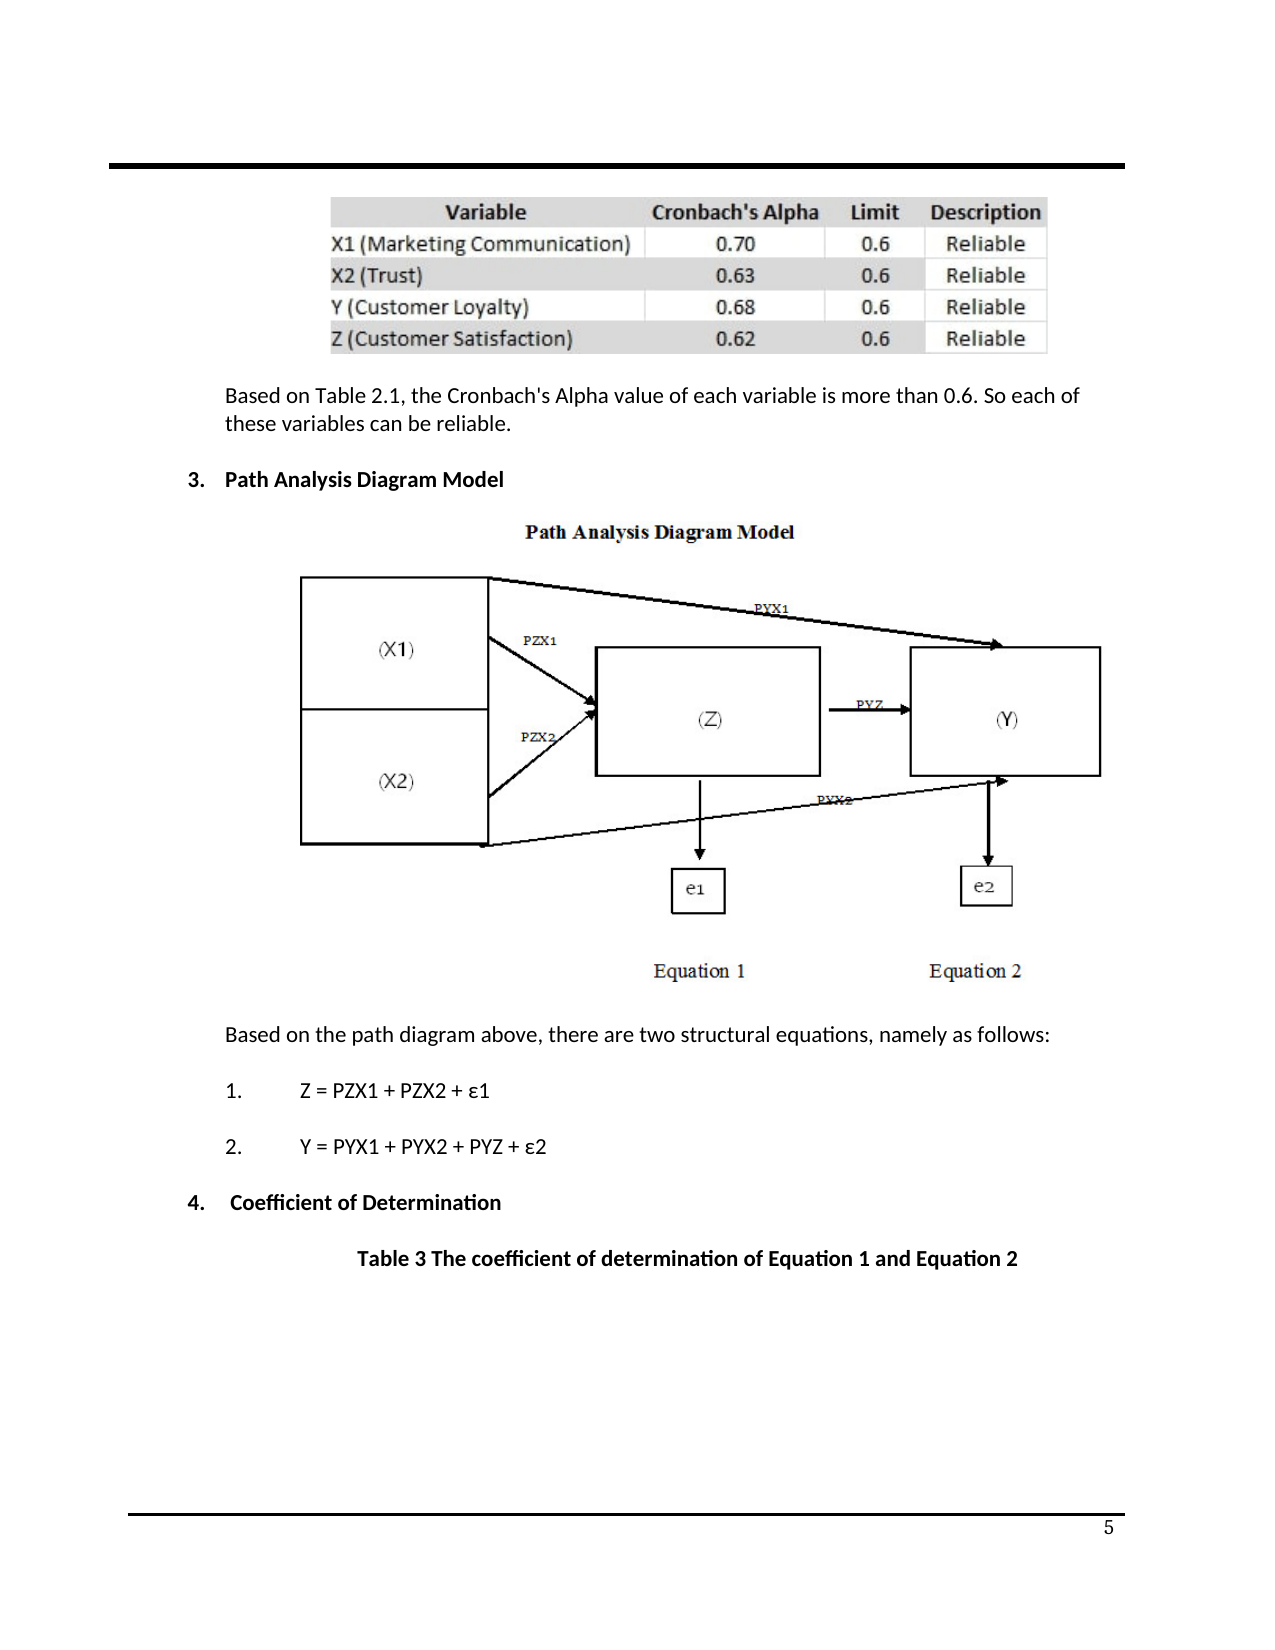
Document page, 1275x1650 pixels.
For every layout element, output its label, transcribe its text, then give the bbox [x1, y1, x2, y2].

text Based on Table 2.1, the Cronbach's Alpha value of each variable is more than 0.6. So each of these variables can be reliable. [225, 381, 1125, 437]
text 2. Y = PYX1 + PYX2 + PYZ + ε2 [225, 1132, 1125, 1160]
text Based on the path diagram above, there are two structural equations, namely as follows: [225, 1020, 1125, 1048]
list Path Analysis Diagram Model [187, 465, 1125, 493]
text Table 3 The coefficient of determination of Equation 1 and Equation 2 [225, 1244, 1125, 1272]
picture [300, 521, 1108, 992]
list Coefficient of Determination [187, 1188, 1125, 1216]
picture [330, 197, 1048, 354]
text 1. Z = PZX1 + PZX2 + ε1 [225, 1076, 1125, 1104]
